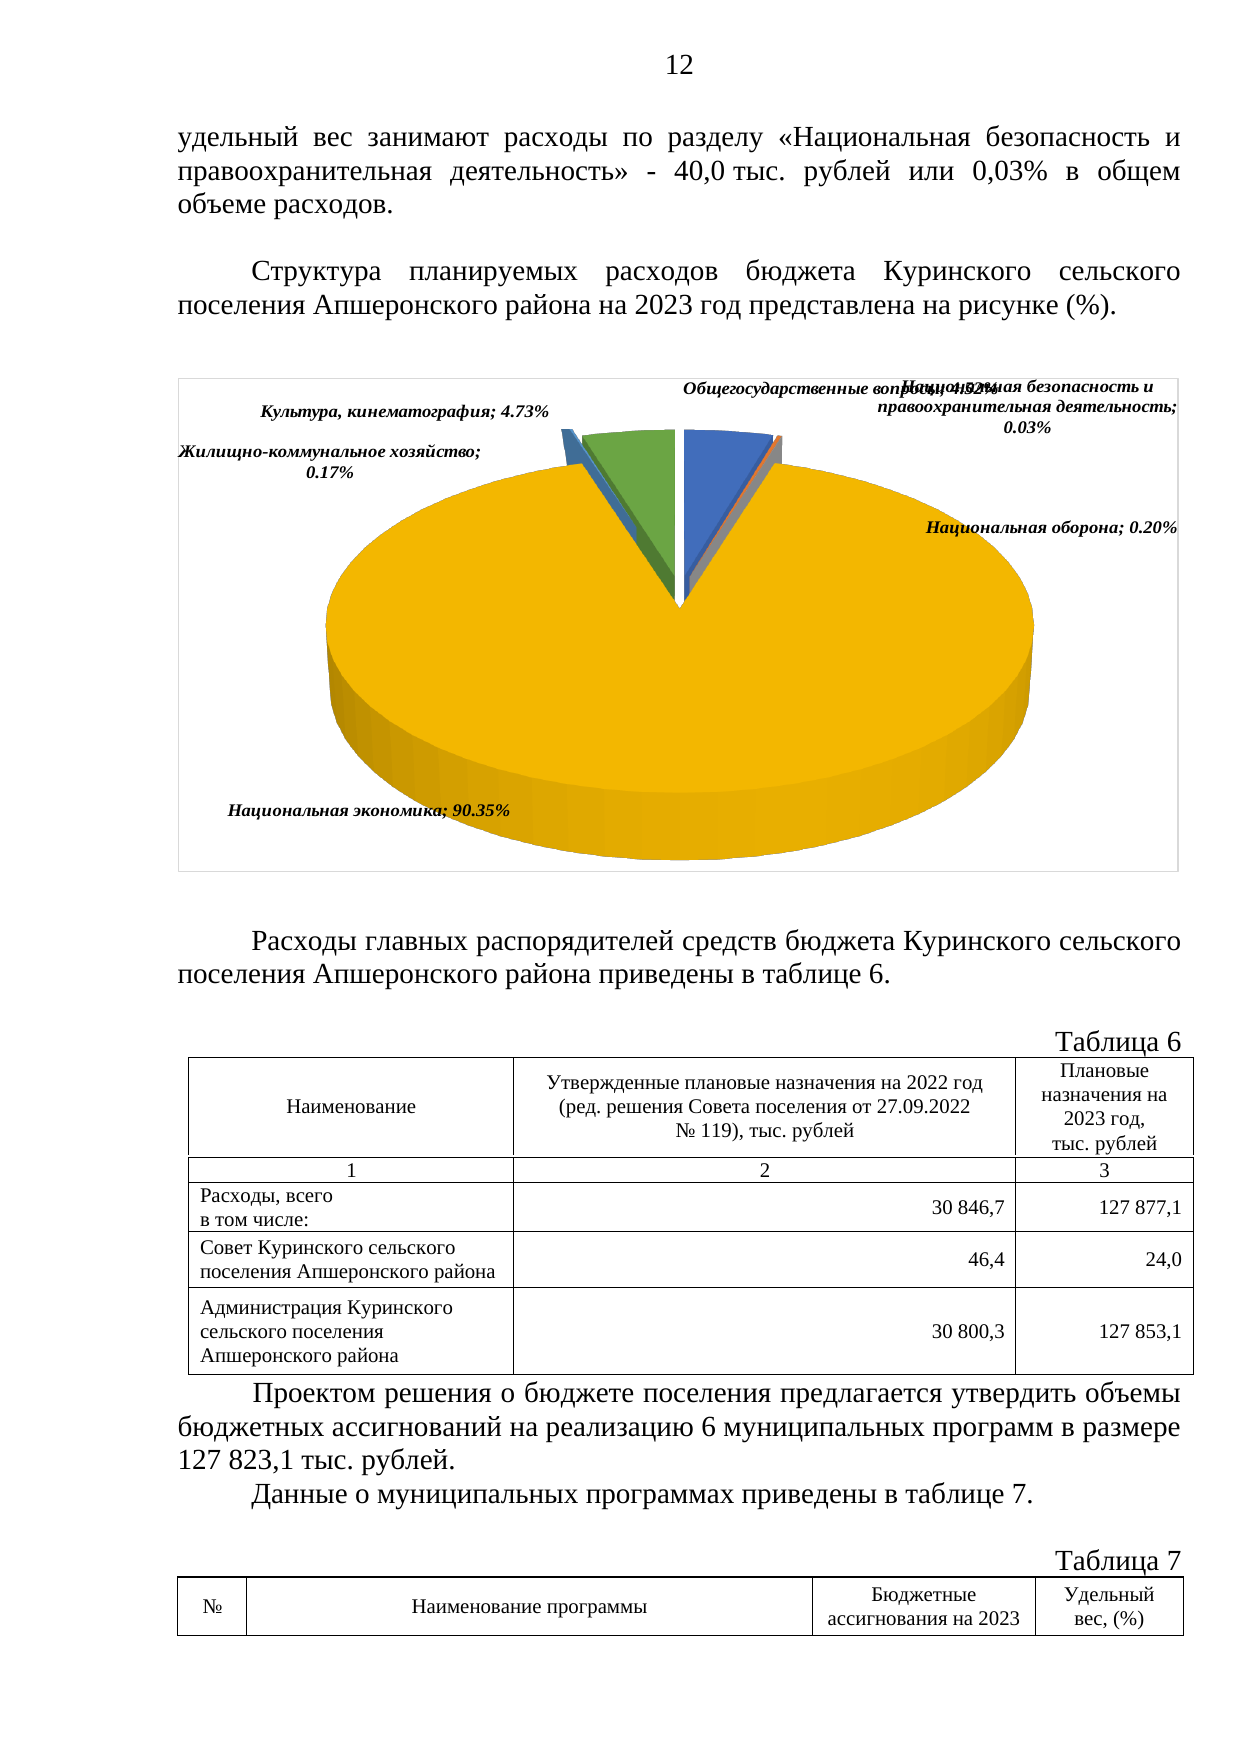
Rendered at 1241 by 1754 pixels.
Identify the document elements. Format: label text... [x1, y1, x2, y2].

table_header 2 [514, 1158, 1015, 1182]
table_header Удельный вес, (%) [1036, 1578, 1183, 1635]
table_cell 127 853,1 [1016, 1288, 1193, 1374]
text Данные о муниципальных программах приведены в таблице 7. [177, 1476, 1181, 1509]
table_cell 30 800,3 [514, 1288, 1015, 1374]
text Структура планируемых расходов бюджета Куринского сельского поселения Апшеронского района на 2023 год представлена на рисунке (%). [177, 253, 1181, 321]
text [177, 119, 1181, 220]
table_header Утвержденные плановые назначения на 2022 год (ред. решения Совета поселения от 27.09.2022 № 119), тыс. рублей [514, 1058, 1015, 1154]
table_header 3 [1016, 1158, 1193, 1182]
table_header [813, 1578, 1035, 1635]
table_cell Расходы, всего в том числе: [189, 1183, 513, 1231]
table_header Плановые назначения на 2023 год, тыс. рублей [1016, 1058, 1193, 1154]
table_cell 127 877,1 [1016, 1183, 1193, 1231]
table_header Наименование [189, 1058, 513, 1154]
text Проектом решения о бюджете поселения предлагается утвердить объемы бюджетных ассигнований на реализацию 6 муниципальных программ в размере 127 823,1 тыс. рублей. [177, 1375, 1181, 1476]
table_cell 24,0 [1016, 1232, 1193, 1287]
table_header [247, 1578, 812, 1635]
table_header № [178, 1578, 246, 1635]
text Расходы главных распорядителей средств бюджета Куринского сельского поселения Апшеронского района приведены в таблице 6. [177, 923, 1181, 990]
table_cell Совет Куринского сельского поселения Апшеронского района [189, 1232, 513, 1287]
text Таблица 6 [177, 1024, 1181, 1057]
text Таблица 7 [177, 1543, 1181, 1576]
table_cell 46,4 [514, 1232, 1015, 1287]
table_header 1 [189, 1158, 513, 1182]
table_cell 30 846,7 [514, 1183, 1015, 1231]
table_cell Администрация Куринского сельского поселения Апшеронского района [189, 1288, 513, 1374]
